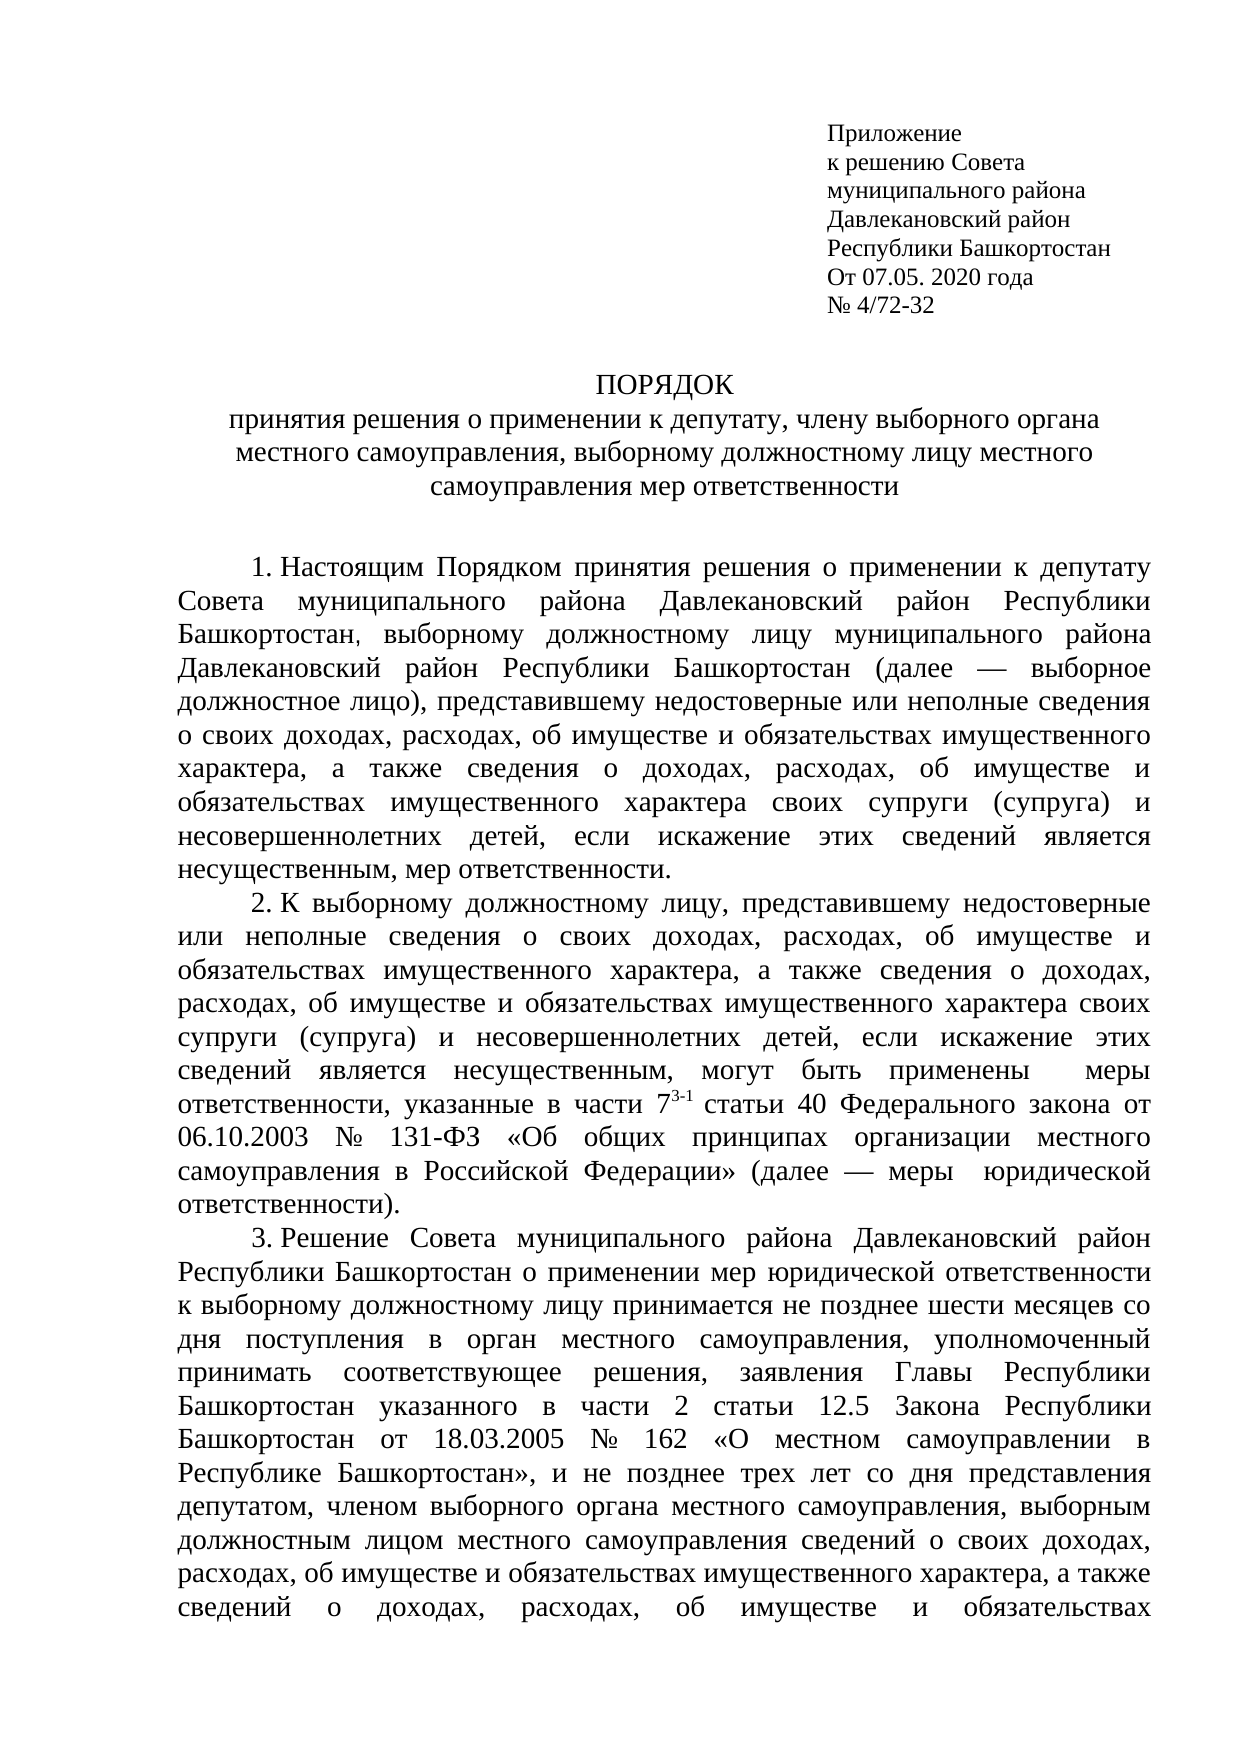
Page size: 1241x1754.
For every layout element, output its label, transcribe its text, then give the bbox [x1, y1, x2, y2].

text Республики Башкортостан [827, 233, 1152, 262]
text № 4/72-32 [827, 291, 1152, 319]
text к решению Совета [827, 147, 1152, 176]
text От 07.05. 2020 года [827, 262, 1152, 291]
text муниципального района [827, 176, 1152, 204]
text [177, 1220, 1152, 1623]
list 1. Настоящим Порядком принятия решения о применении к депутату Совета муниципального района Давлекановский район Республики Башкортостан, выборному должностному лицу муниципального района Давлекановский район Республики Башкортостан (далее — выборное должностное лицо), представившему недостоверные или неполные сведения о своих доходах, расходах, об имуществе и обязательствах имущественного характера, а также сведения о доходах, расходах, об имуществе и обязательствах имущественного характера своих супруги (супруга) и несовершеннолетних детей, если искажение этих сведений является несущественным, мер ответственности. [177, 549, 1152, 885]
text 2. К выборному должностному лицу, представившему недостоверные или неполные сведения о своих доходах, расходах, об имуществе и обязательствах имущественного характера, а также сведения о доходах, расходах, об имуществе и обязательствах имущественного характера своих супруги (супруга) и несовершеннолетних детей, если искажение этих сведений является несущественным, могут быть применены меры ответственности, указанные в части 73-1 статьи 40 Федерального закона от 06.10.2003 № 131-ФЗ «Об общих принципах организации местного самоуправления в Российской Федерации» (далее — меры юридической ответственности). [177, 885, 1152, 1220]
text Давлекановский район [827, 204, 1152, 233]
text принятия решения о применении к депутату, члену выборного органа местного самоуправления, выборному должностному лицу местного самоуправления мер ответственности [177, 401, 1152, 501]
text ПОРЯДОК [177, 367, 1152, 401]
text Приложение [827, 118, 1152, 147]
